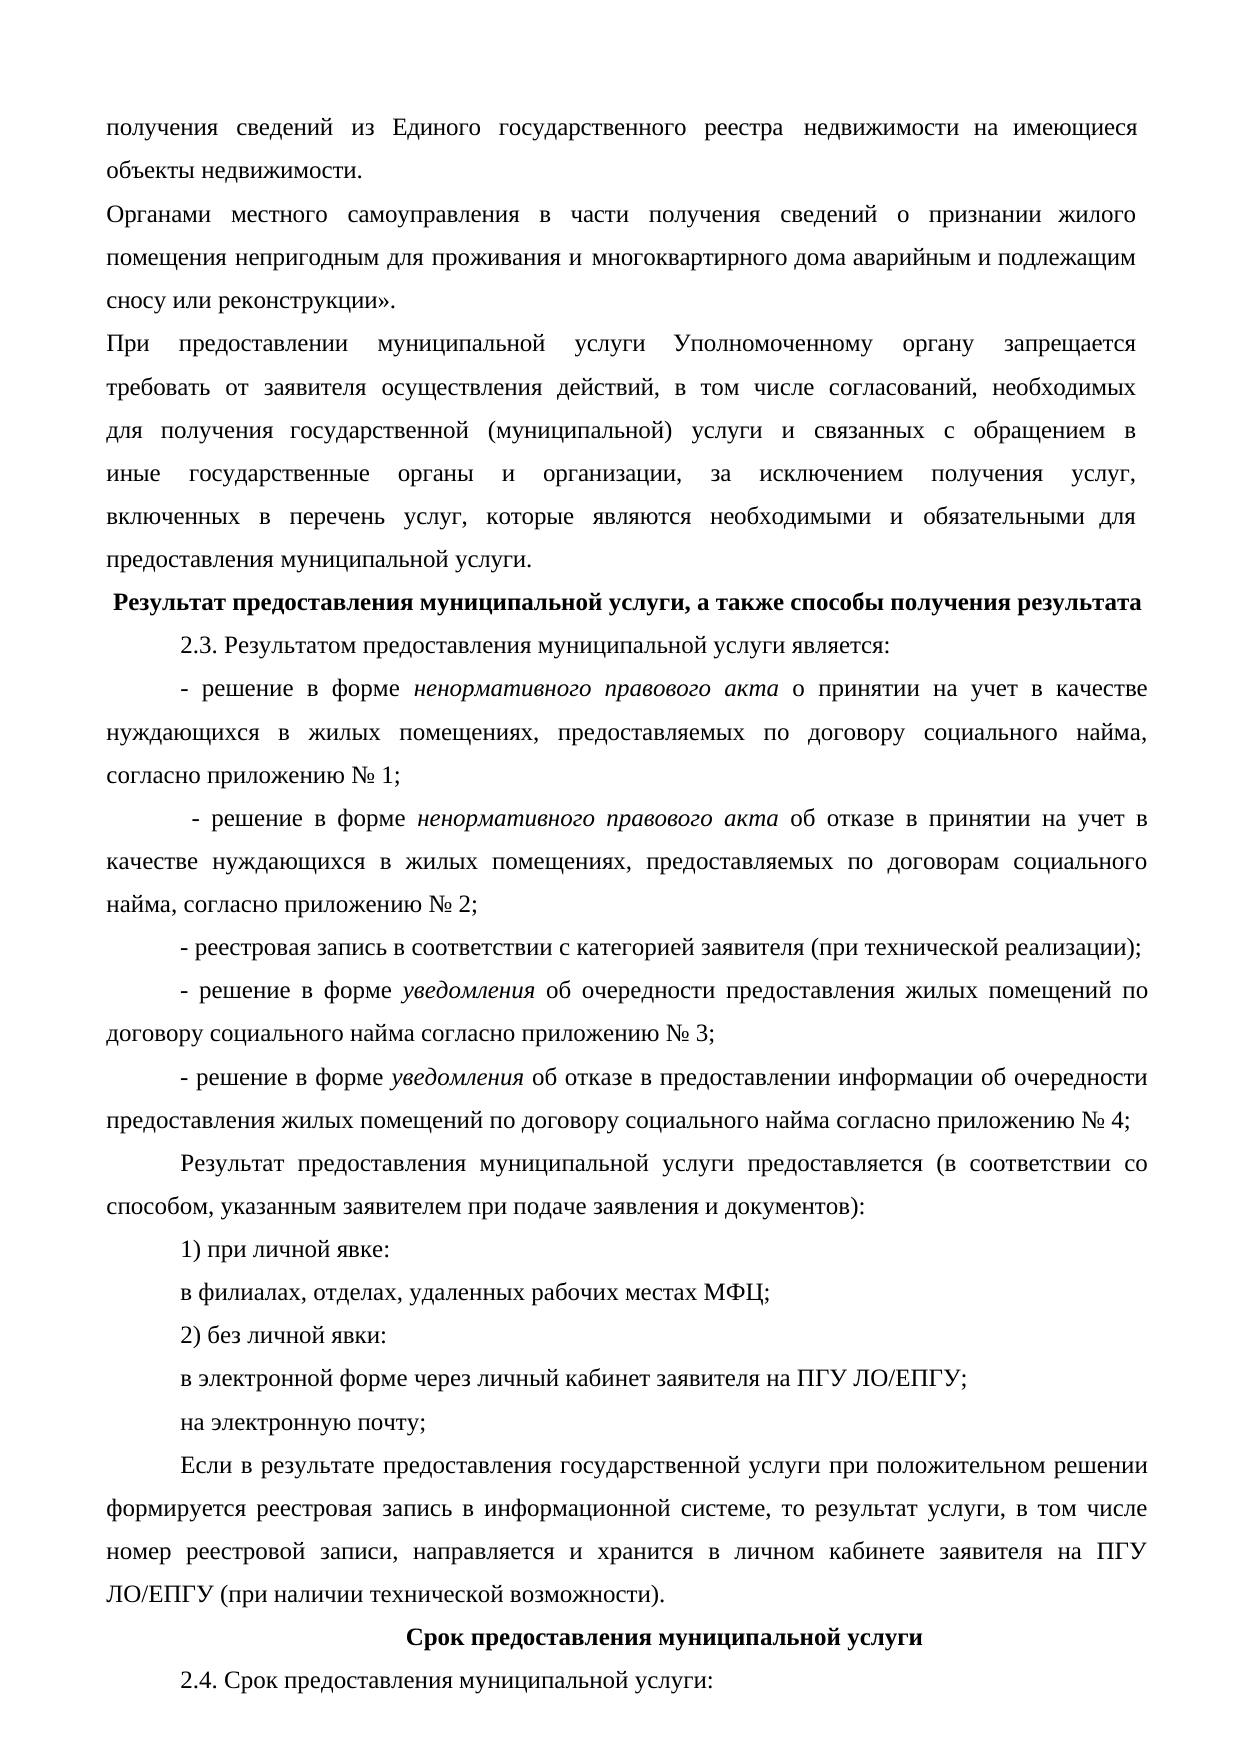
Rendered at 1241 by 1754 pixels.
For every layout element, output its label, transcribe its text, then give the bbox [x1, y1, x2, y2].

text Если в результате предоставления государственной услуги при положительном решении формируется реестровая запись в информационной системе, то результат услуги, в том числе номер реестровой записи, направляется и хранится в личном кабинете заявителя на ПГУ ЛО/ЕПГУ (при наличии технической возможности). [106, 1450, 1148, 1608]
text в электронной форме через личный кабинет заявителя на ПГУ ЛО/ЕПГУ; [106, 1363, 1148, 1392]
text Результат предоставления муниципальной услуги, а также способы получения результата [106, 587, 1148, 616]
text в филиалах, отделах, удаленных рабочих местах МФЦ; [106, 1277, 1148, 1306]
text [106, 112, 1137, 184]
text - решение в форме уведомления об очередности предоставления жилых помещений по договору социального найма согласно приложению № 3; [106, 975, 1148, 1047]
text - решение в форме ненормативного правового акта о принятии на учет в качестве нуждающихся в жилых помещениях, предоставляемых по договору социального найма, согласно приложению № 1; [106, 673, 1148, 788]
text При предоставлении муниципальной услуги Уполномоченному органу запрещается требовать от заявителя осуществления действий, в том числе согласований, необходимых для получения государственной (муниципальной) услуги и связанных с обращением в иные государственные органы и организации, за исключением получения услуг, включенных в перечень услуг, которые являются необходимыми и обязательными для предоставления муниципальной услуги. [106, 328, 1136, 573]
text - решение в форме уведомления об отказе в предоставлении информации об очередности предоставления жилых помещений по договору социального найма согласно приложению № 4; [106, 1062, 1148, 1133]
text Срок предоставления муниципальной услуги [106, 1622, 1148, 1651]
text на электронную почту; [106, 1407, 1148, 1435]
text Результат предоставления муниципальной услуги предоставляется (в соответствии со способом, указанным заявителем при подаче заявления и документов): [106, 1148, 1148, 1220]
text 2.4. Срок предоставления муниципальной услуги: [106, 1666, 1148, 1694]
text 2.3. Результатом предоставления муниципальной услуги является: [106, 630, 1148, 659]
text Органами местного самоуправления в части получения сведений о признании жилого помещения непригодным для проживания и многоквартирного дома аварийным и подлежащим сносу или реконструкции». [106, 199, 1136, 314]
text 2) без личной явки: [106, 1320, 1148, 1349]
text 1) при личной явке: [106, 1234, 1148, 1263]
text - реестровая запись в соответствии с категорией заявителя (при технической реализации); [106, 932, 1148, 961]
text - решение в форме ненормативного правового акта об отказе в принятии на учет в качестве нуждающихся в жилых помещениях, предоставляемых по договорам социального найма, согласно приложению № 2; [106, 803, 1148, 918]
